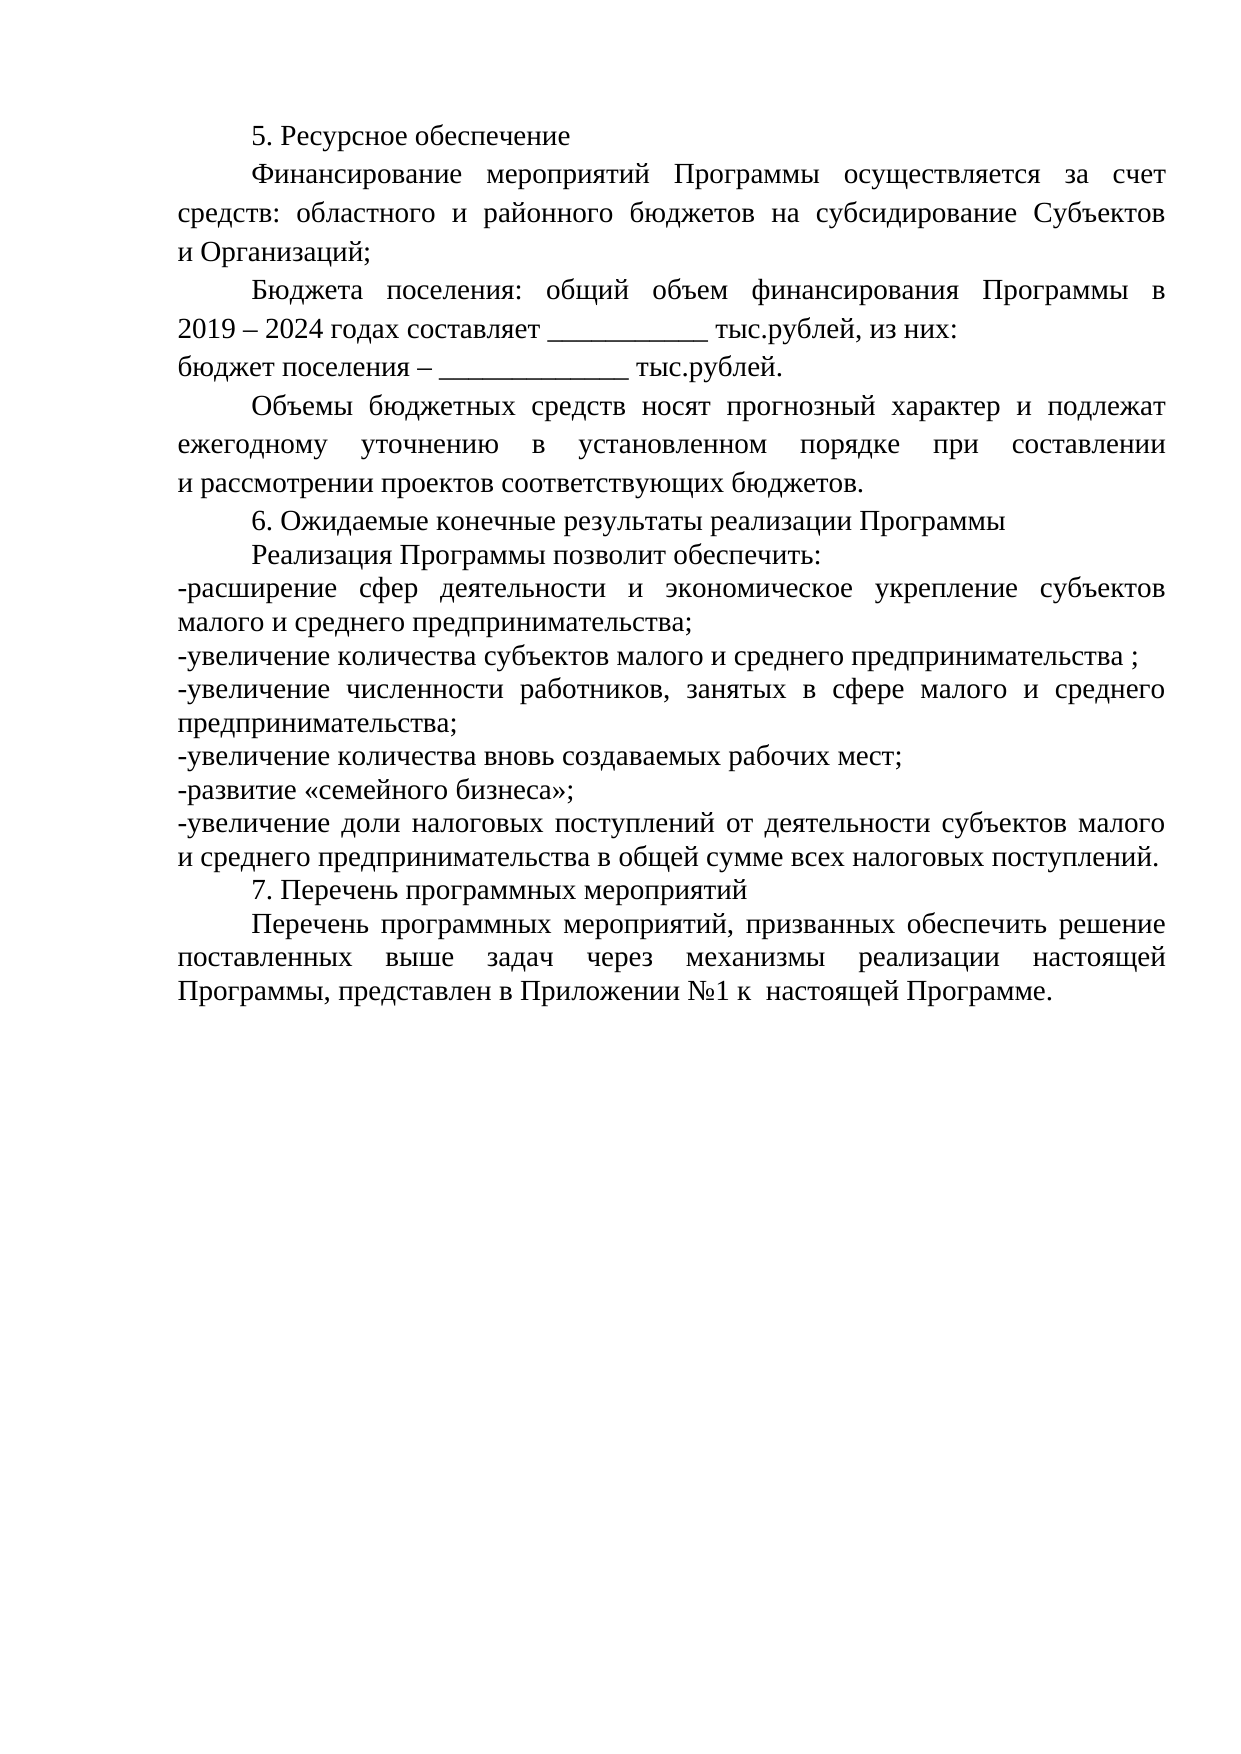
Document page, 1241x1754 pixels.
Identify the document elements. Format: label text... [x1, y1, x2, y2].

text Перечень программных мероприятий, призванных обеспечить решение поставленных выше задач через механизмы реализации настоящей Программы, представлен в Приложении №1 к настоящей Программе. [177, 906, 1166, 1007]
text -увеличение численности работников, занятых в сфере малого и среднего предпринимательства; [177, 671, 1166, 738]
text -расширение сфер деятельности и экономическое укрепление субъектов малого и среднего предпринимательства; [177, 571, 1166, 638]
text -развитие «семейного бизнеса»; [177, 772, 1166, 805]
text Бюджета поселения: общий объем финансирования Программы в 2019 – 2024 годах составляет ___________ тыс.рублей, из них: [177, 272, 1166, 344]
text Реализация Программы позволит обеспечить: [177, 537, 1166, 571]
text -увеличение доли налоговых поступлений от деятельности субъектов малого и среднего предпринимательства в общей сумме всех налоговых поступлений. [177, 805, 1166, 872]
text Объемы бюджетных средств носят прогнозный характер и подлежат ежегодному уточнению в установленном порядке при составлении и рассмотрении проектов соответствующих бюджетов. [177, 388, 1166, 498]
text 6. Ожидаемые конечные результаты реализации Программы [177, 503, 1166, 537]
text 7. Перечень программных мероприятий [177, 872, 1166, 906]
text -увеличение количества субъектов малого и среднего предпринимательства ; [177, 638, 1166, 671]
text Финансирование мероприятий Программы осуществляется за счет средств: областного и районного бюджетов на субсидирование Субъектов и Организаций; [177, 157, 1166, 267]
text бюджет поселения – _____________ тыс.рублей. [177, 349, 1166, 383]
text -увеличение количества вновь создаваемых рабочих мест; [177, 738, 1166, 772]
text 5. Ресурсное обеспечение [177, 118, 1166, 152]
